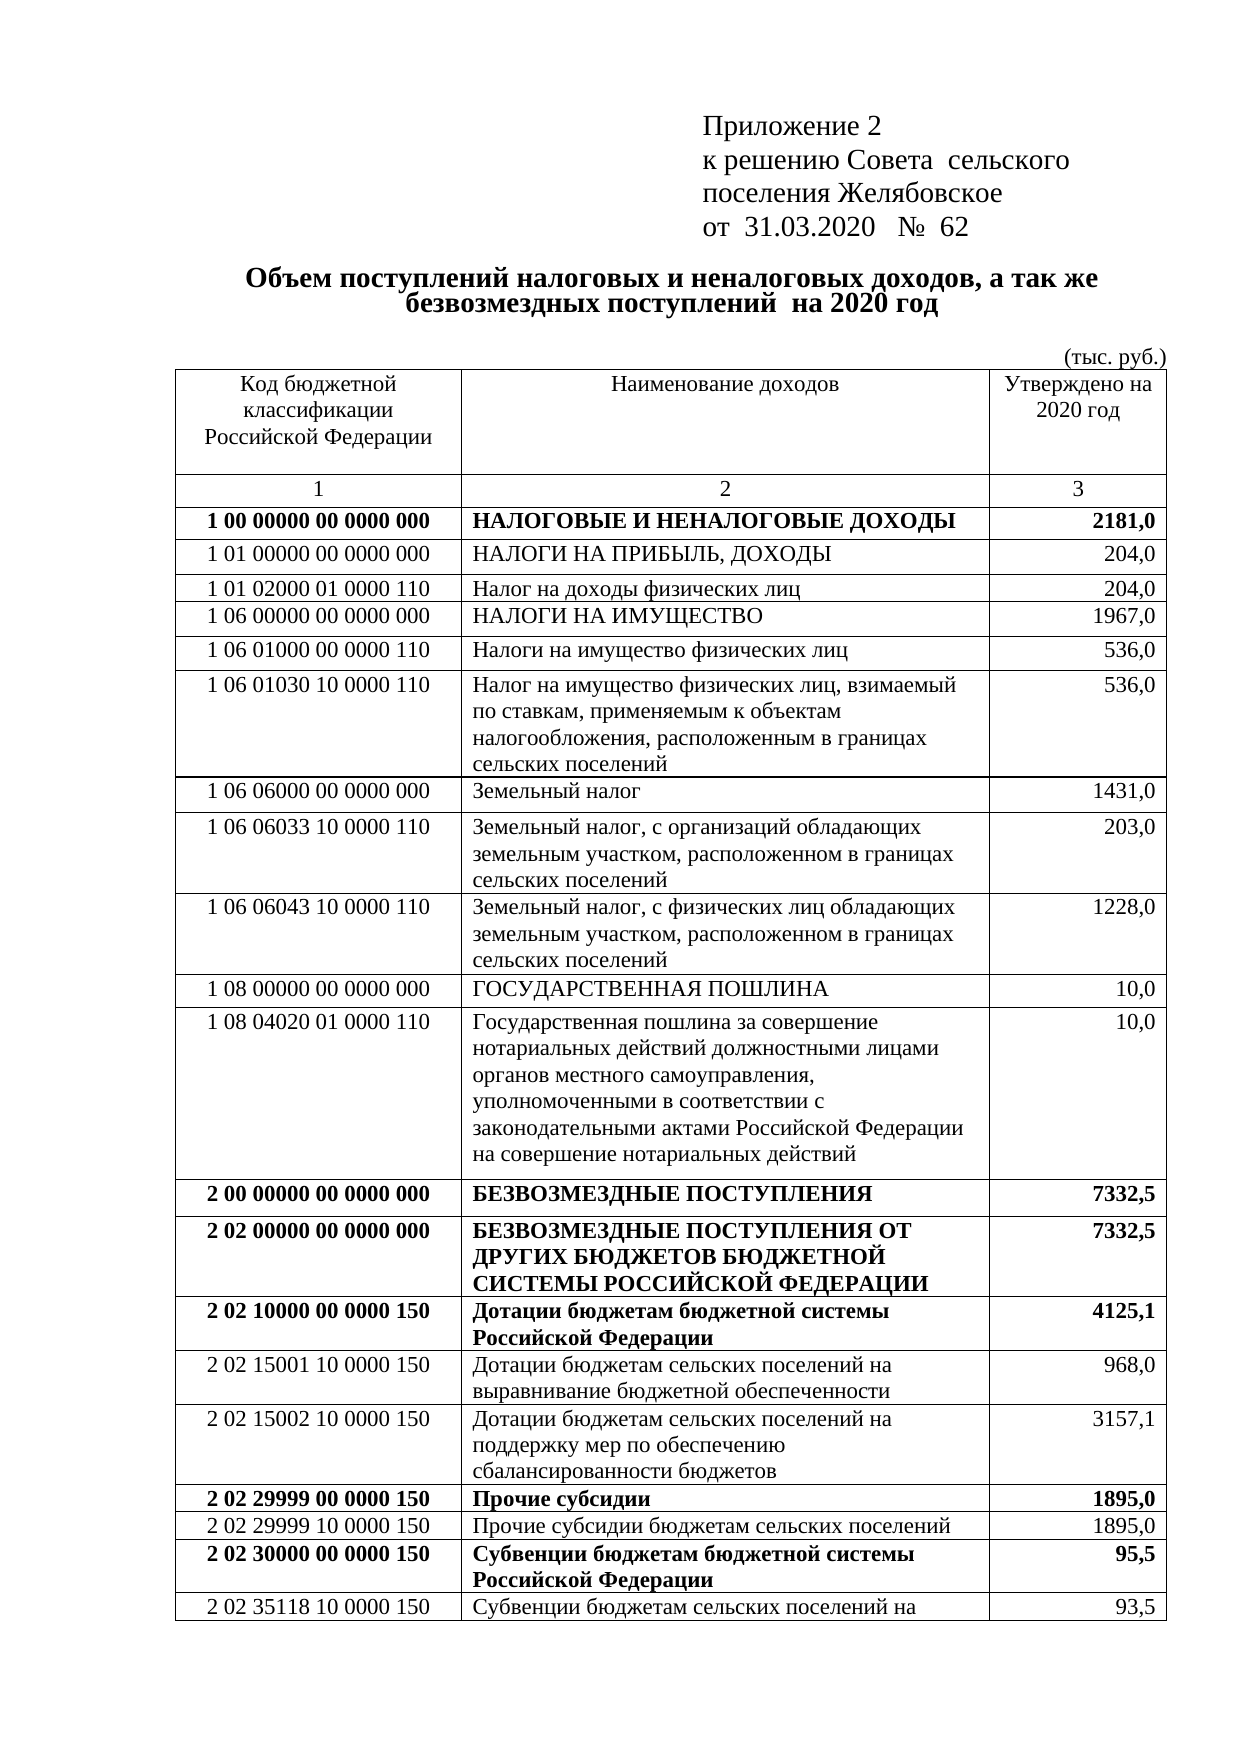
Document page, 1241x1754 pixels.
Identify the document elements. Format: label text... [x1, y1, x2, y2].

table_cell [176, 1593, 461, 1620]
table_cell 1 [176, 475, 461, 507]
table_cell Налог на имущество физических лиц, взимаемый по ставкам, применяемым к объектам налогообложения, расположенным в границах сельских поселений [462, 671, 989, 776]
table_cell 1 06 01030 10 0000 110 [176, 671, 461, 776]
table_cell 1 06 06000 00 0000 000 [176, 778, 461, 812]
table_cell Земельный налог, с организаций обладающих земельным участком, расположенном в границах сельских поселений [462, 813, 989, 892]
table_cell 1228,0 [990, 894, 1166, 974]
table_cell Дотации бюджетам бюджетной системы Российской Федерации [462, 1297, 989, 1350]
table_cell 1 06 01000 00 0000 110 [176, 637, 461, 670]
table_cell 2 00 00000 00 0000 000 [176, 1180, 461, 1216]
table_cell 1967,0 [990, 602, 1166, 636]
table_cell Субвенции бюджетам бюджетной системы Российской Федерации [462, 1540, 989, 1592]
table_cell НАЛОГИ НА ИМУЩЕСТВО [462, 602, 989, 636]
table_cell 3157,1 [990, 1405, 1166, 1484]
table_cell 4125,1 [990, 1297, 1166, 1350]
table_cell 10,0 [990, 1008, 1166, 1178]
table_cell 3 [990, 475, 1166, 507]
table_cell Налоги на имущество физических лиц [462, 637, 989, 670]
table_cell 1895,0 [990, 1512, 1166, 1538]
table_cell Земельный налог [462, 778, 989, 812]
table_cell 2 02 10000 00 0000 150 [176, 1297, 461, 1350]
table_cell 2 [462, 475, 989, 507]
table_cell ГОСУДАРСТВЕННАЯ ПОШЛИНА [462, 975, 989, 1007]
table_cell 204,0 [990, 575, 1166, 601]
table_cell 1895,0 [990, 1485, 1166, 1511]
table_cell 203,0 [990, 813, 1166, 892]
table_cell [462, 1593, 989, 1620]
table_cell БЕЗВОЗМЕЗДНЫЕ ПОСТУПЛЕНИЯ [462, 1180, 989, 1216]
table_cell 10,0 [990, 975, 1166, 1007]
table_cell Прочие субсидии бюджетам сельских поселений [462, 1512, 989, 1538]
table_cell 93,5 [990, 1593, 1166, 1620]
table_cell 2 02 15001 10 0000 150 [176, 1351, 461, 1404]
table_cell Дотации бюджетам сельских поселений на поддержку мер по обеспечению сбалансированности бюджетов [462, 1405, 989, 1484]
table_cell 7332,5 [990, 1180, 1166, 1216]
table_cell НАЛОГОВЫЕ И НЕНАЛОГОВЫЕ ДОХОДЫ [462, 508, 989, 539]
text к решению Совета сельского поселения Желябовское [702, 142, 1166, 209]
table_cell БЕЗВОЗМЕЗДНЫЕ ПОСТУПЛЕНИЯ ОТ ДРУГИХ БЮДЖЕТОВ БЮДЖЕТНОЙ СИСТЕМЫ РОССИЙСКОЙ ФЕДЕРАЦИИ [462, 1217, 989, 1296]
table_cell 1 06 00000 00 0000 000 [176, 602, 461, 636]
text Объем поступлений налоговых и неналоговых доходов, а так же безвозмездных поступлений на 2020 год [177, 268, 1166, 318]
table_cell 1 08 04020 01 0000 110 [176, 1008, 461, 1178]
table_header Код бюджетной классификации Российской Федерации [176, 370, 461, 474]
table_cell 1 01 00000 00 0000 000 [176, 540, 461, 574]
table_cell 204,0 [990, 540, 1166, 574]
table_cell 2 02 30000 00 0000 150 [176, 1540, 461, 1592]
table_cell Государственная пошлина за совершение нотариальных действий должностными лицами органов местного самоуправления, уполномоченными в соответствии с законодательными актами Российской Федерации на совершение нотариальных действий [462, 1008, 989, 1178]
table_cell 2 02 00000 00 0000 000 [176, 1217, 461, 1296]
table_cell 1 01 02000 01 0000 110 [176, 575, 461, 601]
table_cell 2 02 29999 10 0000 150 [176, 1512, 461, 1538]
table_cell 536,0 [990, 637, 1166, 670]
table_cell 1431,0 [990, 778, 1166, 812]
table_cell 2181,0 [990, 508, 1166, 539]
text от 31.03.2020 № 62 [177, 209, 1166, 243]
table_cell Дотации бюджетам сельских поселений на выравнивание бюджетной обеспеченности [462, 1351, 989, 1404]
table_cell 7332,5 [990, 1217, 1166, 1296]
table_cell 1 00 00000 00 0000 000 [176, 508, 461, 539]
table_cell Земельный налог, с физических лиц обладающих земельным участком, расположенном в границах сельских поселений [462, 894, 989, 974]
table_header Утверждено на 2020 год [990, 370, 1166, 474]
table_cell 95,5 [990, 1540, 1166, 1592]
text Приложение 2 [702, 108, 1166, 142]
table_cell 1 06 06033 10 0000 110 [176, 813, 461, 892]
table_cell 2 02 29999 00 0000 150 [176, 1485, 461, 1511]
table_cell 536,0 [990, 671, 1166, 776]
table_cell 1 08 00000 00 0000 000 [176, 975, 461, 1007]
table_cell НАЛОГИ НА ПРИБЫЛЬ, ДОХОДЫ [462, 540, 989, 574]
table_cell 1 06 06043 10 0000 110 [176, 894, 461, 974]
table_cell 968,0 [990, 1351, 1166, 1404]
table_cell 2 02 15002 10 0000 150 [176, 1405, 461, 1484]
text (тыс. руб.) [177, 343, 1166, 369]
table_header Наименование доходов [462, 370, 989, 474]
table_cell Налог на доходы физических лиц [462, 575, 989, 601]
table_cell Прочие субсидии [462, 1485, 989, 1511]
